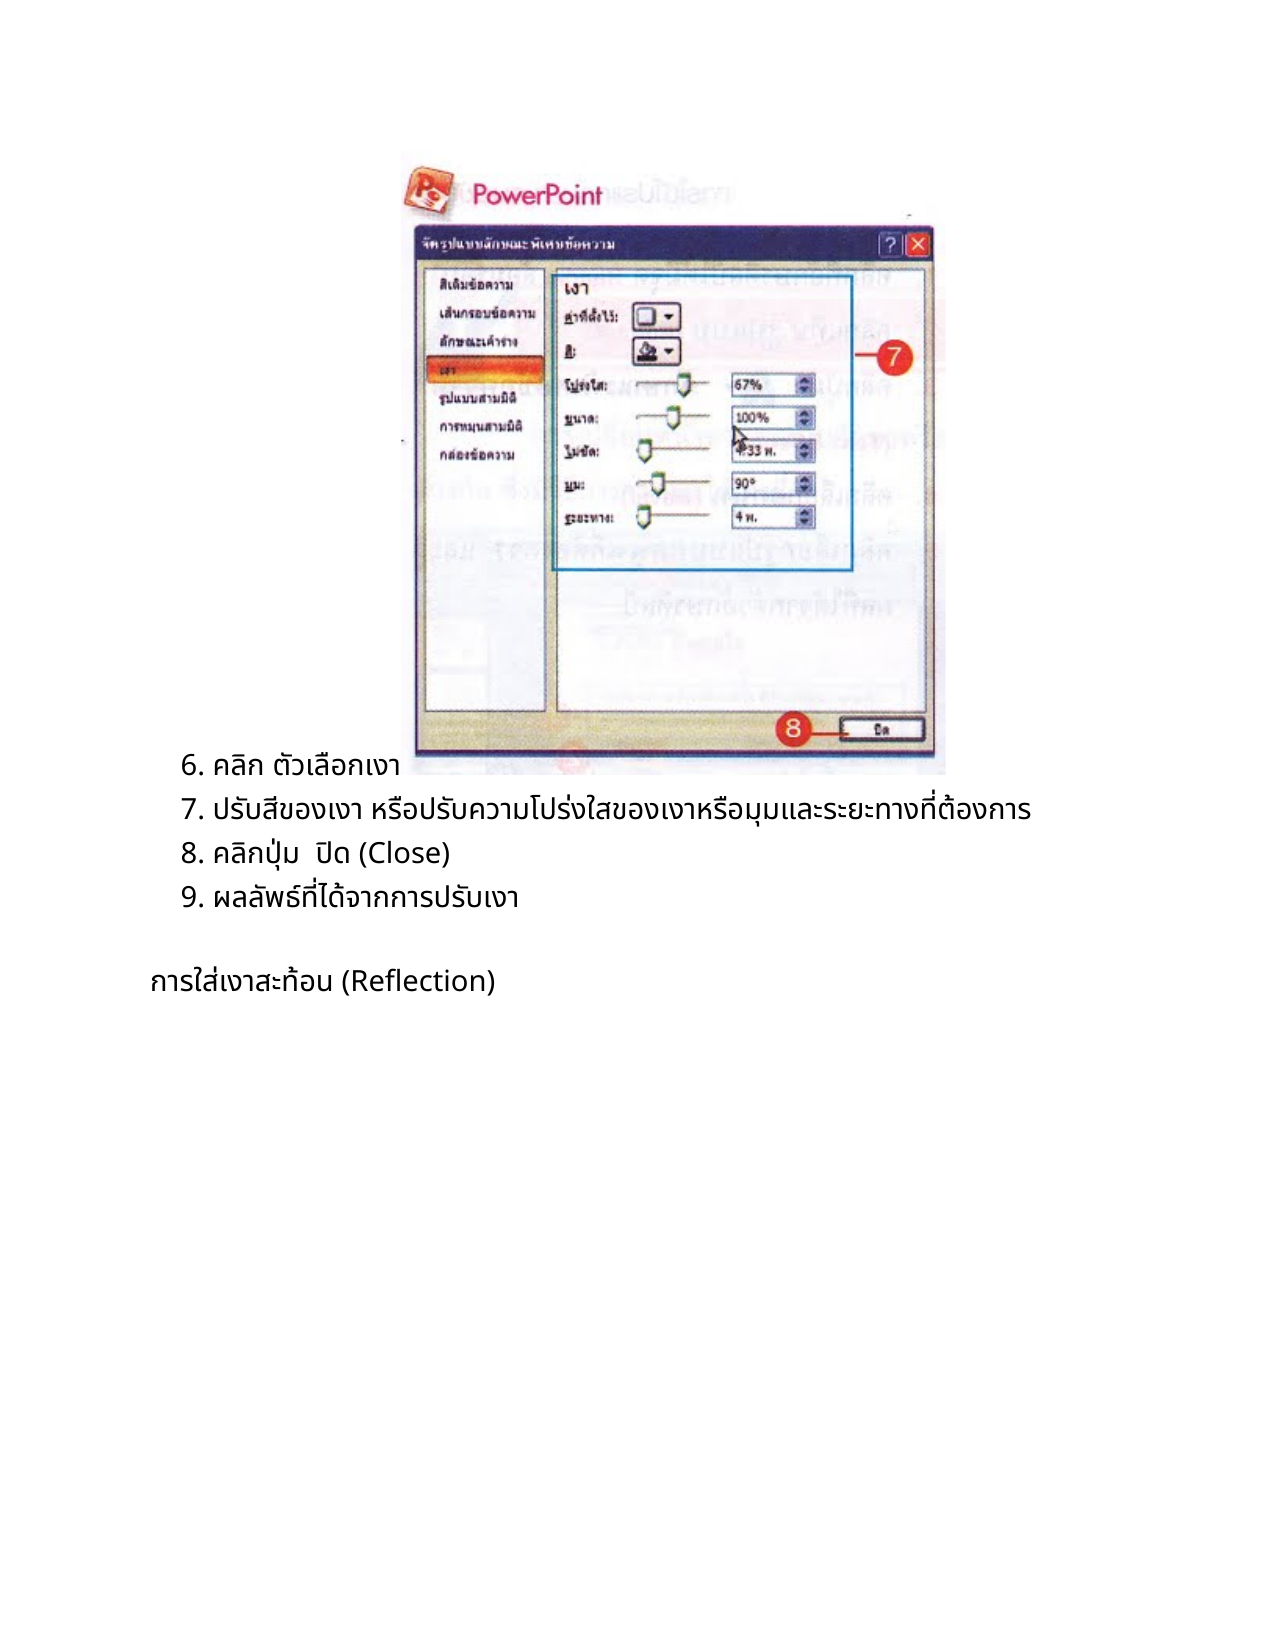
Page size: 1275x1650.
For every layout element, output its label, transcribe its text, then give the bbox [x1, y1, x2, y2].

text 8. คลิกปุ่ม ปิด (Close) [150, 832, 1125, 877]
text การใส่เงาสะท้อน (Reflection) [150, 961, 1125, 1005]
text 7. ปรับสีของเงา หรือปรับความโปร่งใสของเงาหรือมุมและระยะทางที่ต้องการ [150, 788, 1125, 832]
picture [400, 150, 946, 775]
text 9. ผลลัพธ์ที่ได้จากการปรับเงา [150, 877, 1125, 921]
